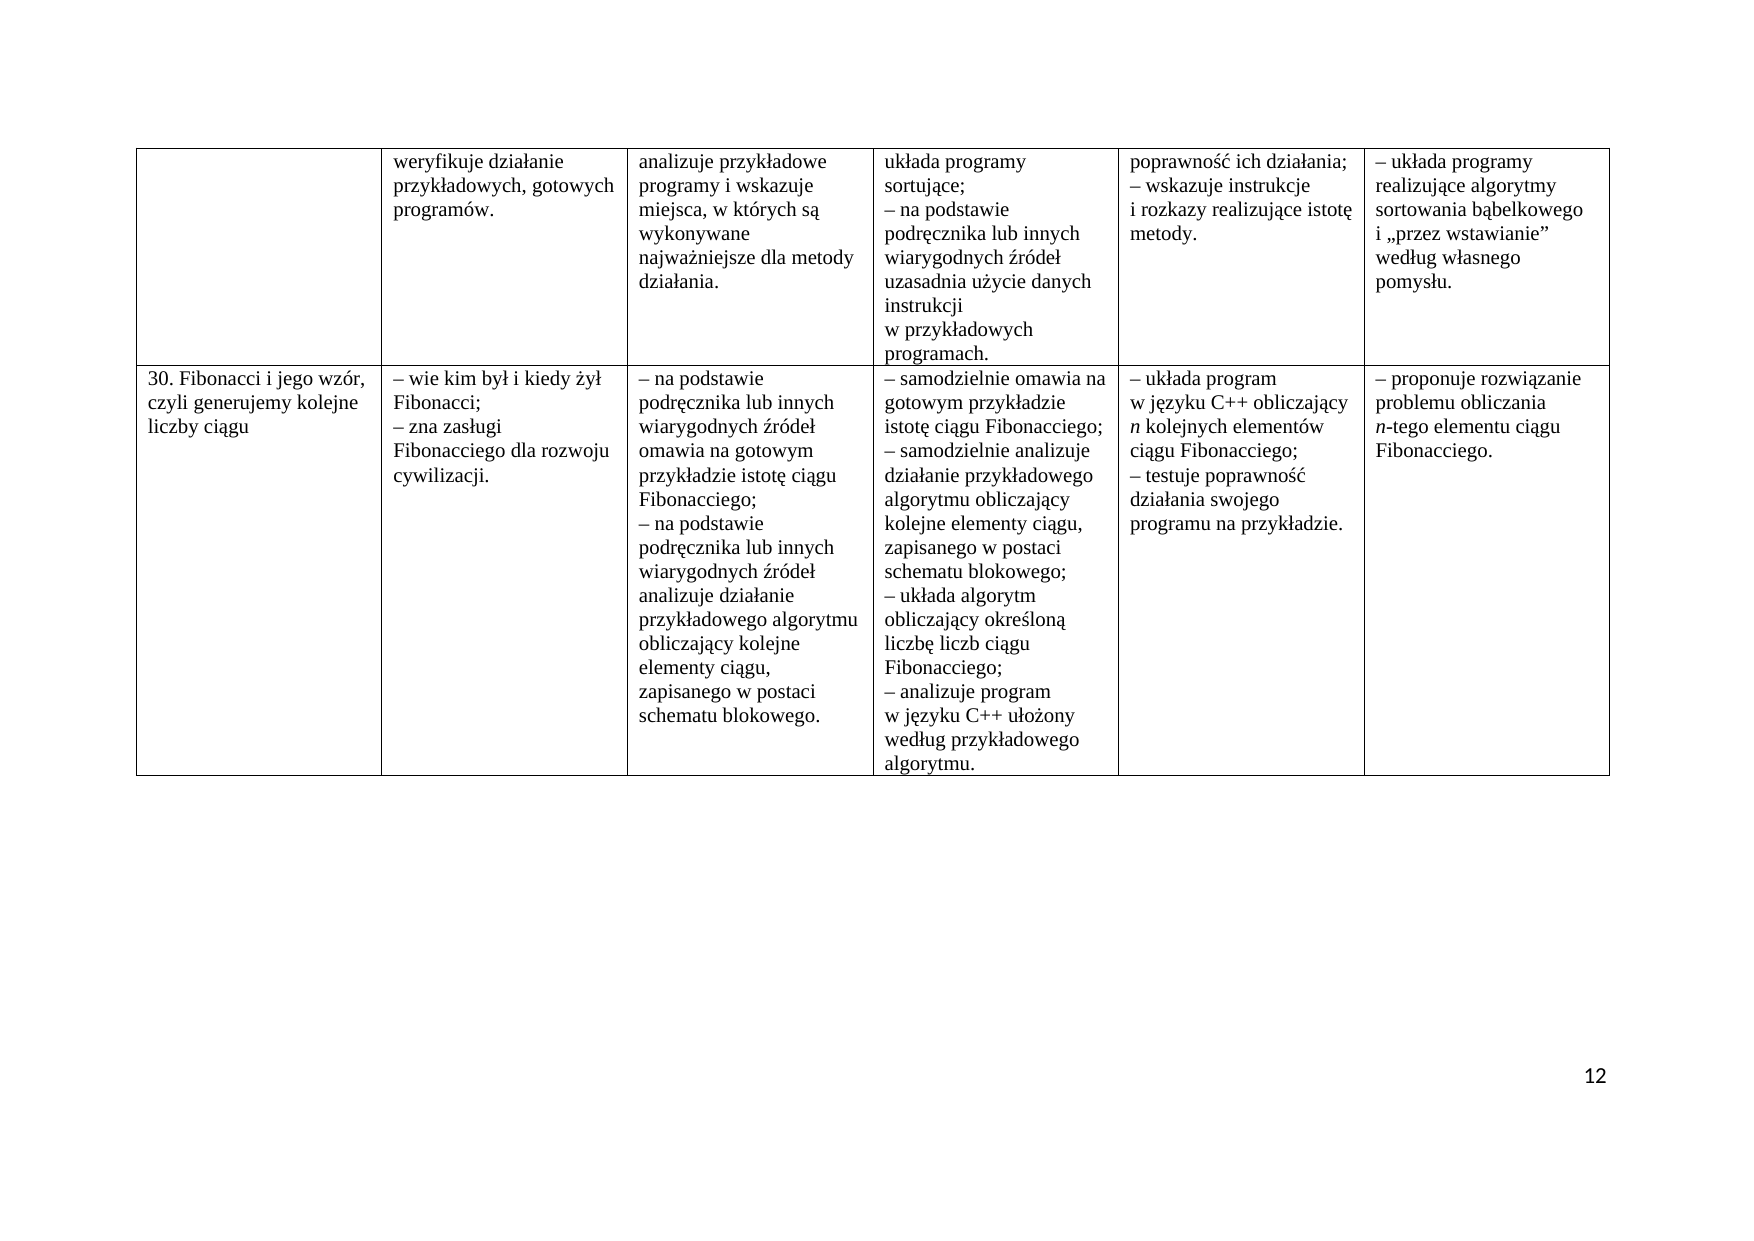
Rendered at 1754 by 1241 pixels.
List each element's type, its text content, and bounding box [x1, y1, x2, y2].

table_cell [874, 149, 1118, 365]
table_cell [137, 149, 381, 365]
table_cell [1365, 149, 1609, 365]
table_cell – proponuje rozwiązanie problemu obliczania n-tego elementu ciągu Fibonacciego. [1365, 366, 1609, 775]
table_cell – wie kim był i kiedy żył Fibonacci; – zna zasługi Fibonacciego dla rozwoju cywilizacji. [382, 366, 627, 775]
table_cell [628, 149, 873, 365]
table_cell – na podstawie podręcznika lub innych wiarygodnych źródeł omawia na gotowym przykładzie istotę ciągu Fibonacciego; – na podstawie podręcznika lub innych wiarygodnych źródeł analizuje działanie przykładowego algorytmu obliczający kolejne elementy ciągu, zapisanego w postaci schematu blokowego. [628, 366, 873, 775]
table_cell – samodzielnie omawia na gotowym przykładzie istotę ciągu Fibonacciego; – samodzielnie analizuje działanie przykładowego algorytmu obliczający kolejne elementy ciągu, zapisanego w postaci schematu blokowego; – układa algorytm obliczający określoną liczbę liczb ciągu Fibonacciego; – analizuje program w języku C++ ułożony według przykładowego algorytmu. [874, 366, 1118, 775]
table_cell 30. Fibonacci i jego wzór, czyli generujemy kolejne liczby ciągu [137, 366, 381, 775]
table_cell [382, 149, 627, 365]
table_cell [1119, 149, 1364, 365]
table_cell – układa program w języku C++ obliczający n kolejnych elementów ciągu Fibonacciego; – testuje poprawność działania swojego programu na przykładzie. [1119, 366, 1364, 775]
